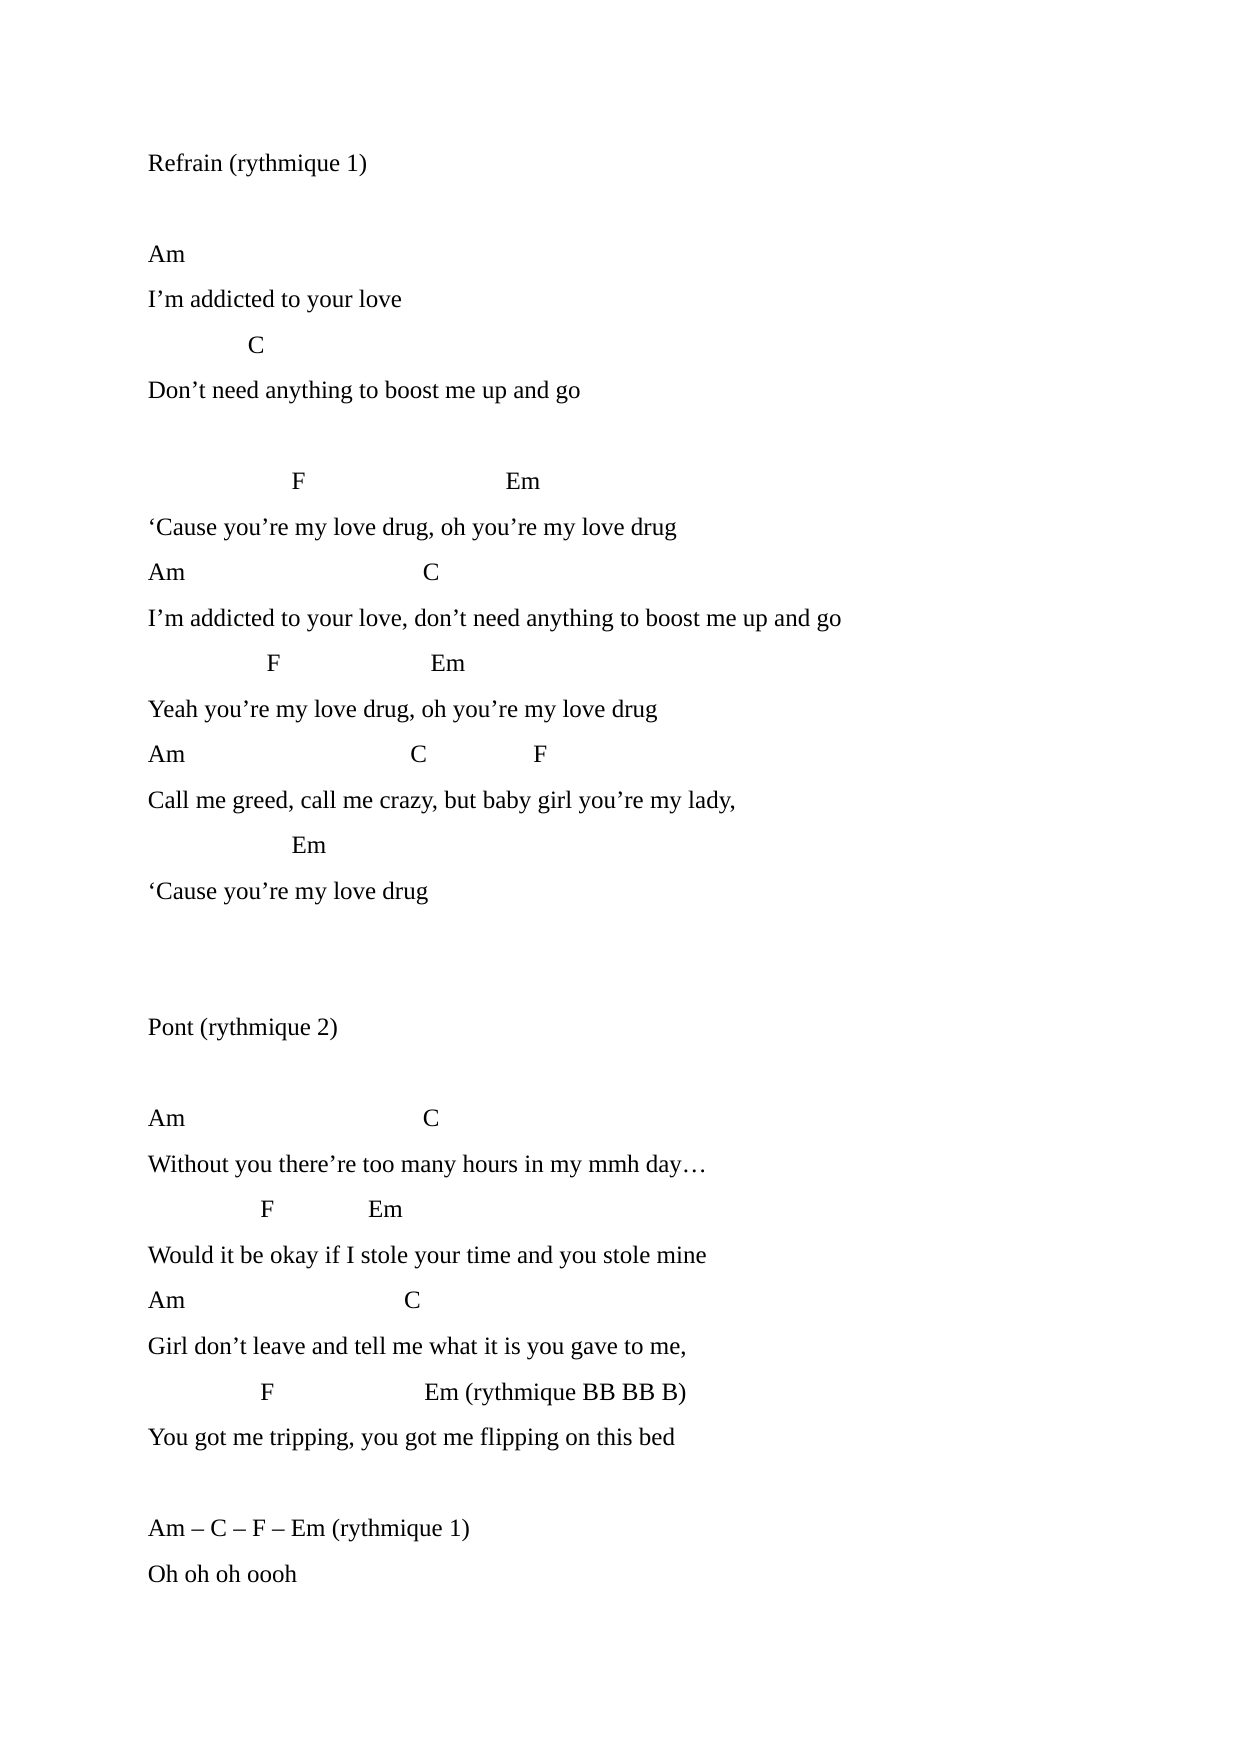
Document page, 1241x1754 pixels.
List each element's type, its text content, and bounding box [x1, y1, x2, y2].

text F Em (rythmique BB BB B) [148, 1377, 1093, 1405]
text You got me tripping, you got me flipping on this bed [148, 1422, 1093, 1451]
text Am C F [148, 739, 1093, 768]
text Don’t need anything to boost me up and go [148, 375, 1093, 404]
text I’m addicted to your love [148, 284, 1093, 313]
text Am [148, 239, 1093, 267]
text Yeah you’re my love drug, oh you’re my love drug [148, 694, 1093, 723]
text ‘Cause you’re my love drug [148, 876, 1093, 905]
text Without you there’re too many hours in my mmh day… [148, 1149, 1093, 1178]
text I’m addicted to your love, don’t need anything to boost me up and go [148, 603, 1093, 632]
text Pont (rythmique 2) [148, 1012, 1093, 1041]
text Oh oh oh oooh [148, 1559, 1093, 1587]
text Am C [148, 1286, 1093, 1314]
text Am C [148, 1103, 1093, 1132]
text Girl don’t leave and tell me what it is you gave to me, [148, 1331, 1093, 1360]
text Refrain (rythmique 1) [148, 148, 1093, 176]
text Am – C – F – Em (rythmique 1) [148, 1513, 1093, 1542]
text Am C [148, 557, 1093, 586]
text F Em [148, 1194, 1093, 1223]
text Call me greed, call me crazy, but baby girl you’re my lady, [148, 785, 1093, 814]
text Would it be okay if I stole your time and you stole mine [148, 1240, 1093, 1269]
text C [148, 330, 1093, 358]
text F Em [148, 466, 1093, 495]
text ‘Cause you’re my love drug, oh you’re my love drug [148, 512, 1093, 541]
text Em [148, 830, 1093, 859]
text F Em [148, 648, 1093, 677]
